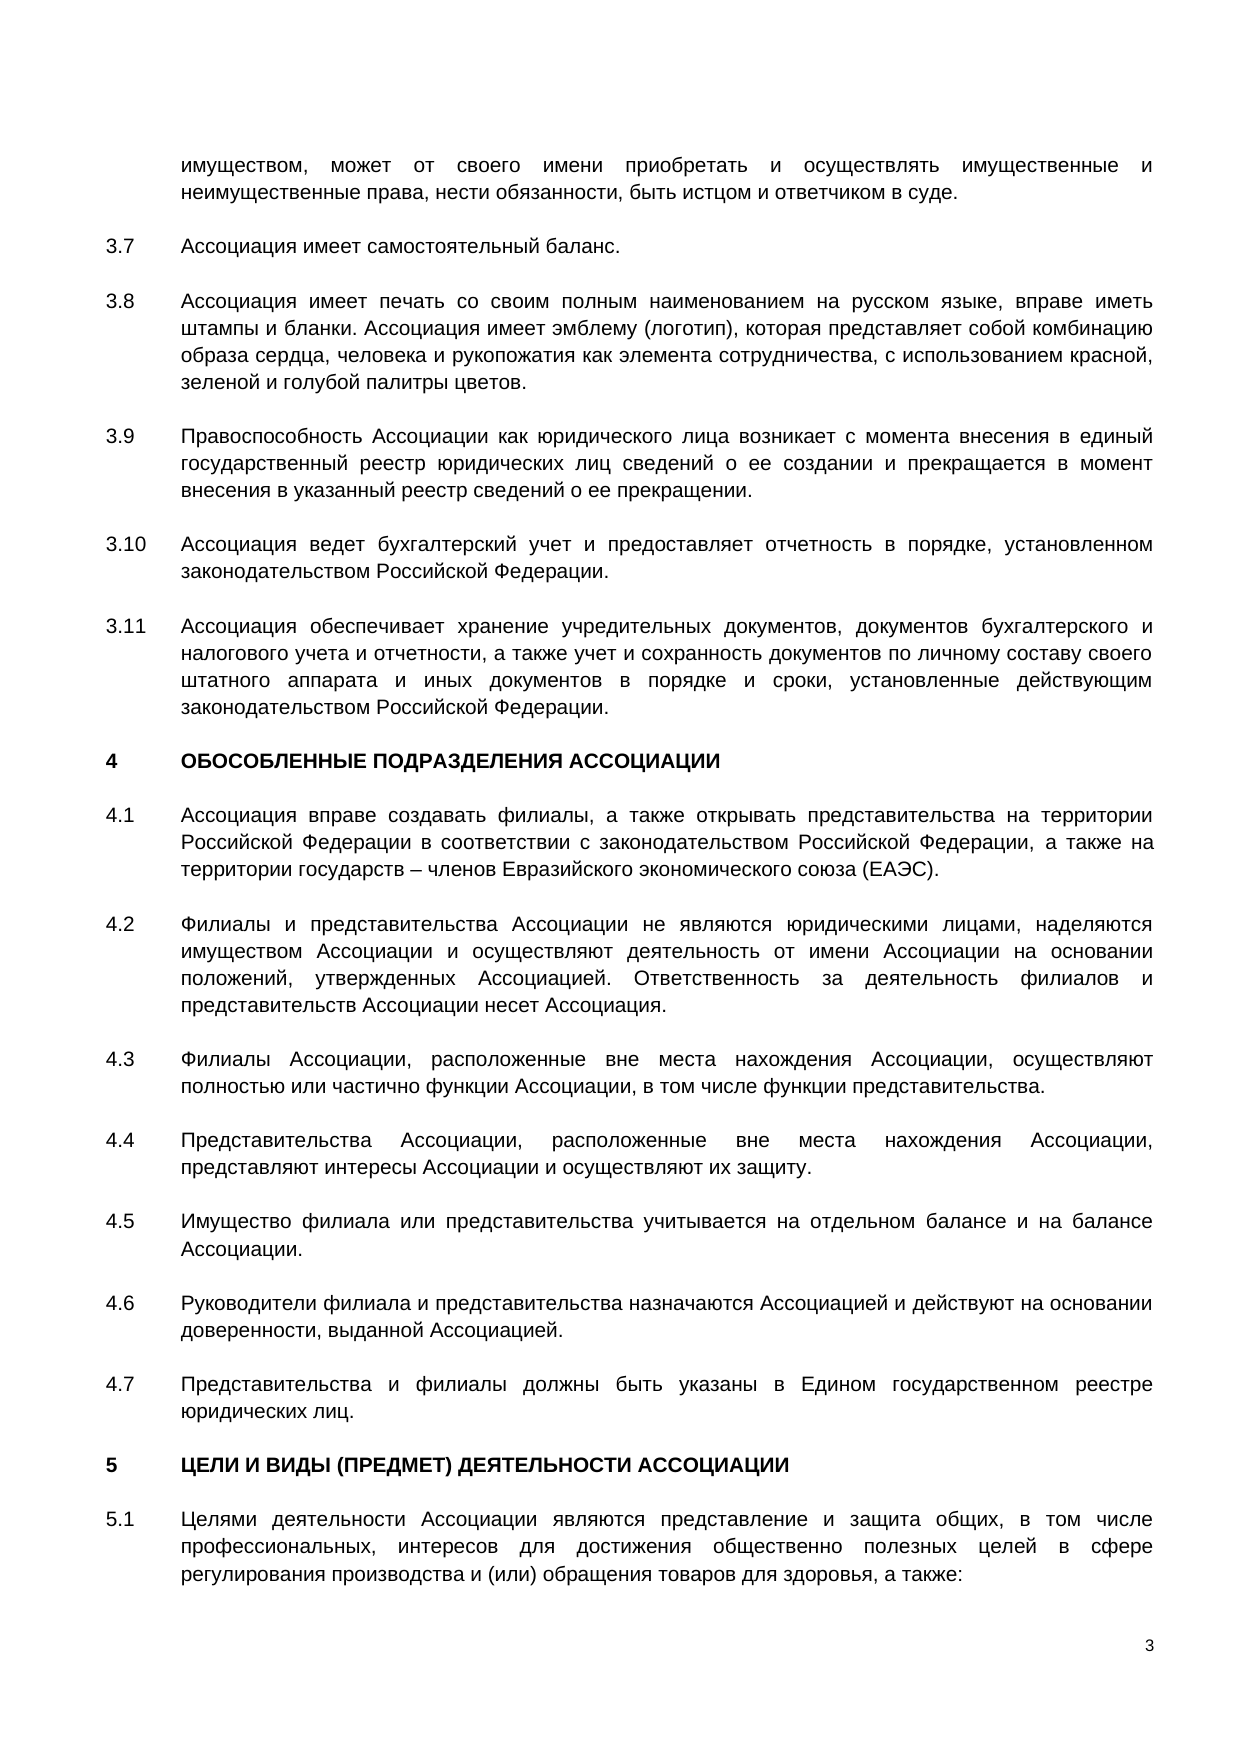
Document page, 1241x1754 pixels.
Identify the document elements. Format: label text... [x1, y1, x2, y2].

text Ассоциация имеет самостоятельный баланс. [106, 231, 1154, 258]
text Целями деятельности Ассоциации являются представление и защита общих, в том числе профессиональных, интересов для достижения общественно полезных целей в сфере регулирования производства и (или) обращения товаров для здоровья, а также: [106, 1504, 1154, 1585]
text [106, 150, 1154, 204]
text Ассоциация ведет бухгалтерский учет и предоставляет отчетность в порядке, установленном законодательством Российской Федерации. [106, 529, 1154, 583]
text Ассоциация вправе создавать филиалы, а также открывать представительства на территории Российской Федерации в соответствии с законодательством Российской Федерации, а также на территории государств – членов Евразийского экономического союза (ЕАЭС). [106, 800, 1154, 881]
text Имущество филиала или представительства учитывается на отдельном балансе и на балансе Ассоциации. [106, 1206, 1154, 1260]
text Ассоциация имеет печать со своим полным наименованием на русском языке, вправе иметь штампы и бланки. Ассоциация имеет эмблему (логотип), которая представляет собой комбинацию образа сердца, человека и рукопожатия как элемента сотрудничества, с использованием красной, зеленой и голубой палитры цветов. [106, 285, 1154, 394]
text Ассоциация обеспечивает хранение учредительных документов, документов бухгалтерского и налогового учета и отчетности, а также учет и сохранность документов по личному составу своего штатного аппарата и иных документов в порядке и сроки, установленные действующим законодательством Российской Федерации. [106, 610, 1154, 719]
text Правоспособность Ассоциации как юридического лица возникает с момента внесения в единый государственный реестр юридических лиц сведений о ее создании и прекращается в момент внесения в указанный реестр сведений о ее прекращении. [106, 421, 1154, 502]
text Представительства Ассоциации, расположенные вне места нахождения Ассоциации, представляют интересы Ассоциации и осуществляют их защиту. [106, 1125, 1154, 1179]
text Руководители филиала и представительства назначаются Ассоциацией и действуют на основании доверенности, выданной Ассоциацией. [106, 1287, 1154, 1342]
subtitle ЦЕЛИ И ВИДЫ (ПРЕДМЕТ) ДЕЯТЕЛЬНОСТИ АССОЦИАЦИИ [106, 1450, 1154, 1477]
text Филиалы и представительства Ассоциации не являются юридическими лицами, наделяются имуществом Ассоциации и осуществляют деятельность от имени Ассоциации на основании положений, утвержденных Ассоциацией. Ответственность за деятельность филиалов и представительств Ассоциации несет Ассоциация. [106, 908, 1154, 1017]
subtitle ОБОСОБЛЕННЫЕ ПОДРАЗДЕЛЕНИЯ АССОЦИАЦИИ [106, 746, 1154, 773]
text Представительства и филиалы должны быть указаны в Едином государственном реестре юридических лиц. [106, 1369, 1154, 1423]
text Филиалы Ассоциации, расположенные вне места нахождения Ассоциации, осуществляют полностью или частично функции Ассоциации, в том числе функции представительства. [106, 1044, 1154, 1098]
